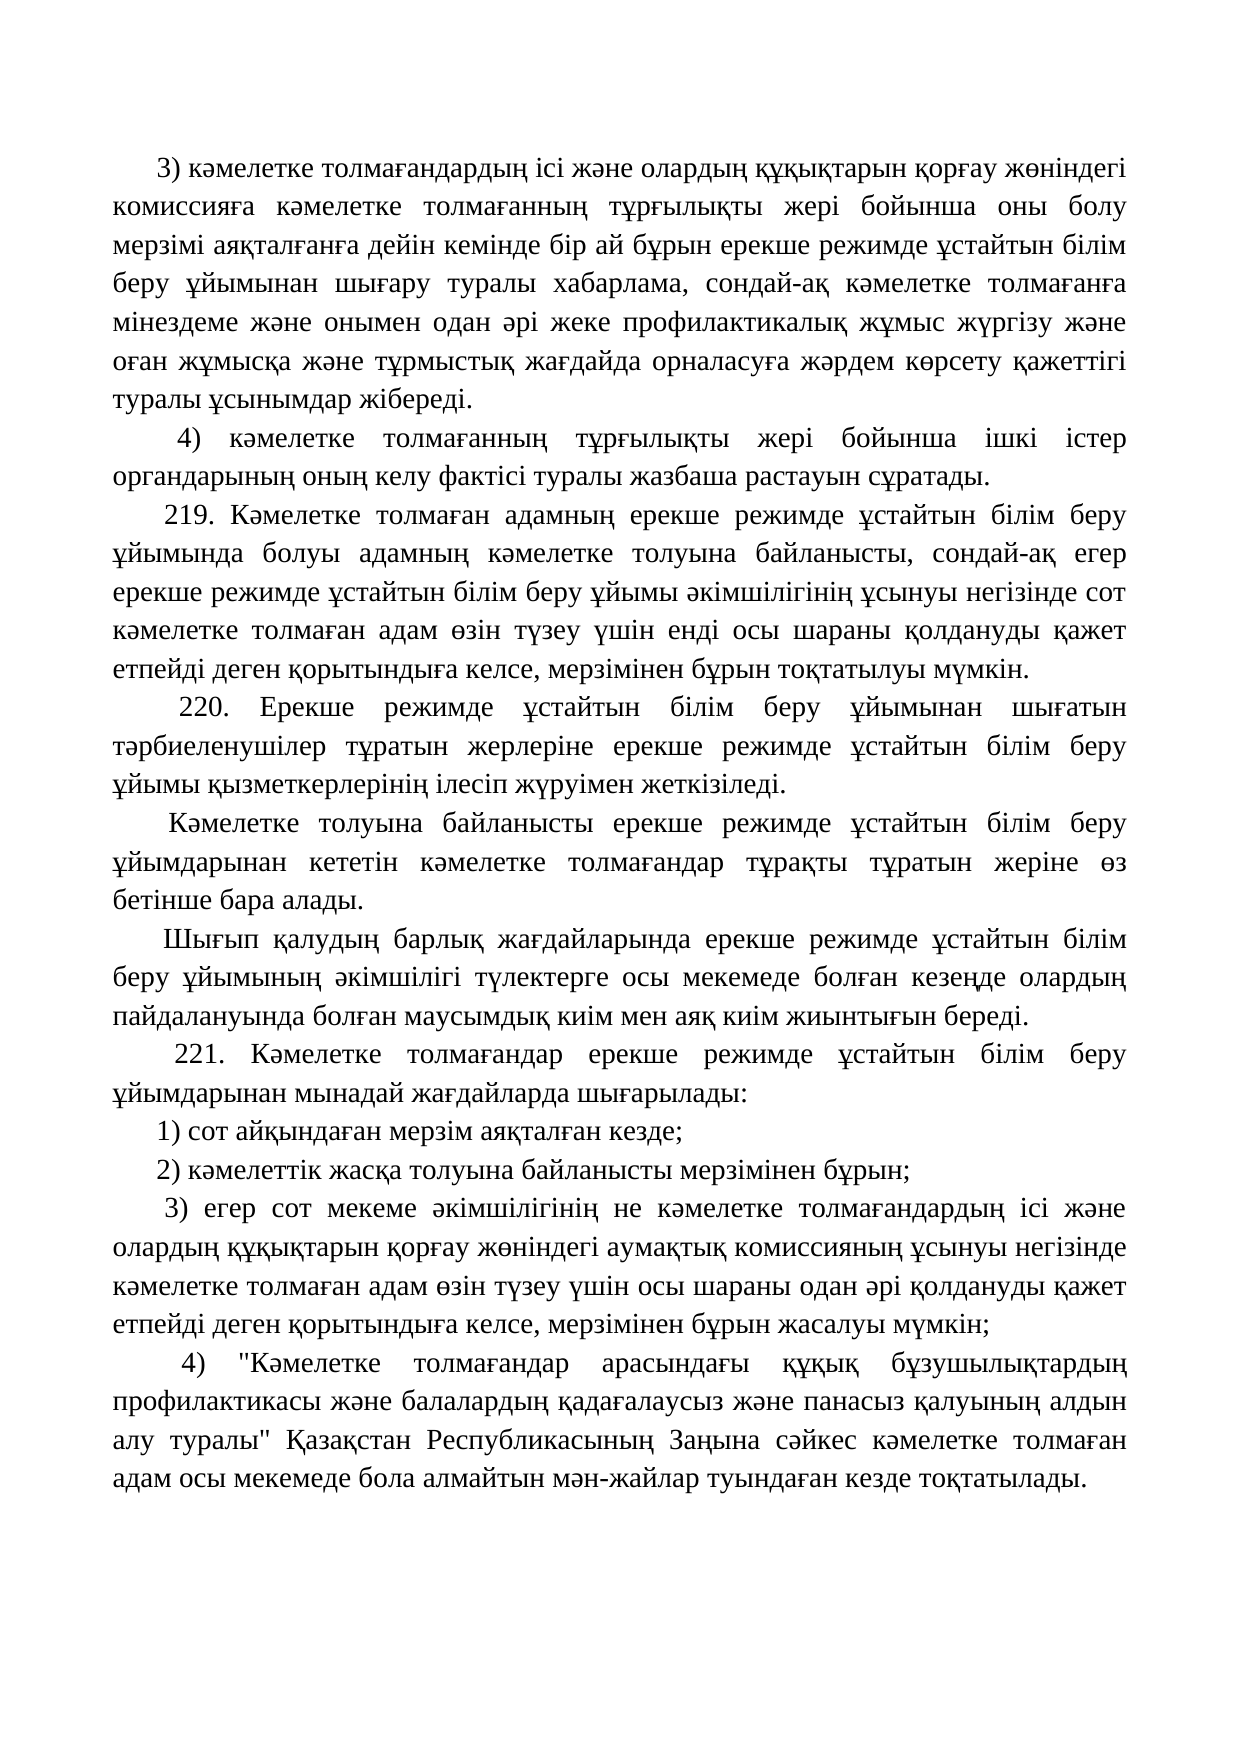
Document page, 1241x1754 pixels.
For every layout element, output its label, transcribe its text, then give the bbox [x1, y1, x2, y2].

text 3) егер сот мекеме әкімшілігінің не кәмелетке толмағандардың ісі және олардың құқықтарын қорғау жөніндегі аумақтық комиссияның ұсынуы негізінде кәмелетке толмаған адам өзін түзеу үшін осы шараны одан әрі қолдануды қажет етпейді деген қорытындыға келсе, мерзімінен бұрын жасалуы мүмкін; [112, 1191, 1128, 1340]
text Кәмелетке толуына байланысты ерекше режимде ұстайтын білім беру ұйымдарынан кететін кәмелетке толмағандар тұрақты тұратын жеріне өз бетінше бара алады. [112, 805, 1128, 916]
text 1) сот айқындаған мерзім аяқталған кезде; [112, 1113, 1128, 1147]
text 221. Кәмелетке толмағандар ерекше режимде ұстайтын білім беру ұйымдарынан мынадай жағдайларда шығарылады: [112, 1036, 1128, 1108]
text 4) "Кәмелетке толмағандар арасындағы құқық бұзушылықтардың профилактикасы және балалардың қадағалаусыз және панасыз қалуының алдын алу туралы" Қазақстан Республикасының Заңына сәйкес кәмелетке толмаған адам осы мекемеде бола алмайтын мән-жайлар туындаған кезде тоқтатылады. [112, 1345, 1128, 1494]
text 2) кәмелеттік жасқа толуына байланысты мерзімінен бұрын; [112, 1152, 1128, 1186]
text 4) кәмелетке толмағанның тұрғылықты жері бойынша ішкі істер органдарының оның келу фактісі туралы жазбаша растауын сұратады. [112, 420, 1128, 492]
text 219. Кәмелетке толмаған адамның ерекше режимде ұстайтын білім беру ұйымында болуы адамның кәмелетке толуына байланысты, сондай-ақ егер ерекше режимде ұстайтын білім беру ұйымы әкімшілігінің ұсынуы негізінде сот кәмелетке толмаған адам өзін түзеу үшін енді осы шараны қолдануды қажет етпейді деген қорытындыға келсе, мерзімінен бұрын тоқтатылуы мүмкін. [112, 497, 1128, 684]
text Шығып қалудың барлық жағдайларында ерекше режимде ұстайтын білім беру ұйымының әкімшілігі түлектерге осы мекемеде болған кезеңде олардың пайдалануында болған маусымдық киім мен аяқ киім жиынтығын береді. [112, 921, 1128, 1031]
text 3) кәмелетке толмағандардың ісі және олардың құқықтарын қорғау жөніндегі комиссияға кәмелетке толмағанның тұрғылықты жері бойынша оны болу мерзімі аяқталғанға дейін кемінде бір ай бұрын ерекше режимде ұстайтын білім беру ұйымынан шығару туралы хабарлама, сондай-ақ кәмелетке толмағанға мінездеме және онымен одан әрі жеке профилактикалық жұмыс жүргізу және оған жұмысқа және тұрмыстық жағдайда орналасуға жәрдем көрсету қажеттігі туралы ұсынымдар жібереді. [112, 150, 1128, 415]
text 220. Ерекше режимде ұстайтын білім беру ұйымынан шығатын тәрбиеленушілер тұратын жерлеріне ерекше режимде ұстайтын білім беру ұйымы қызметкерлерінің ілесіп жүруімен жеткізіледі. [112, 689, 1128, 800]
